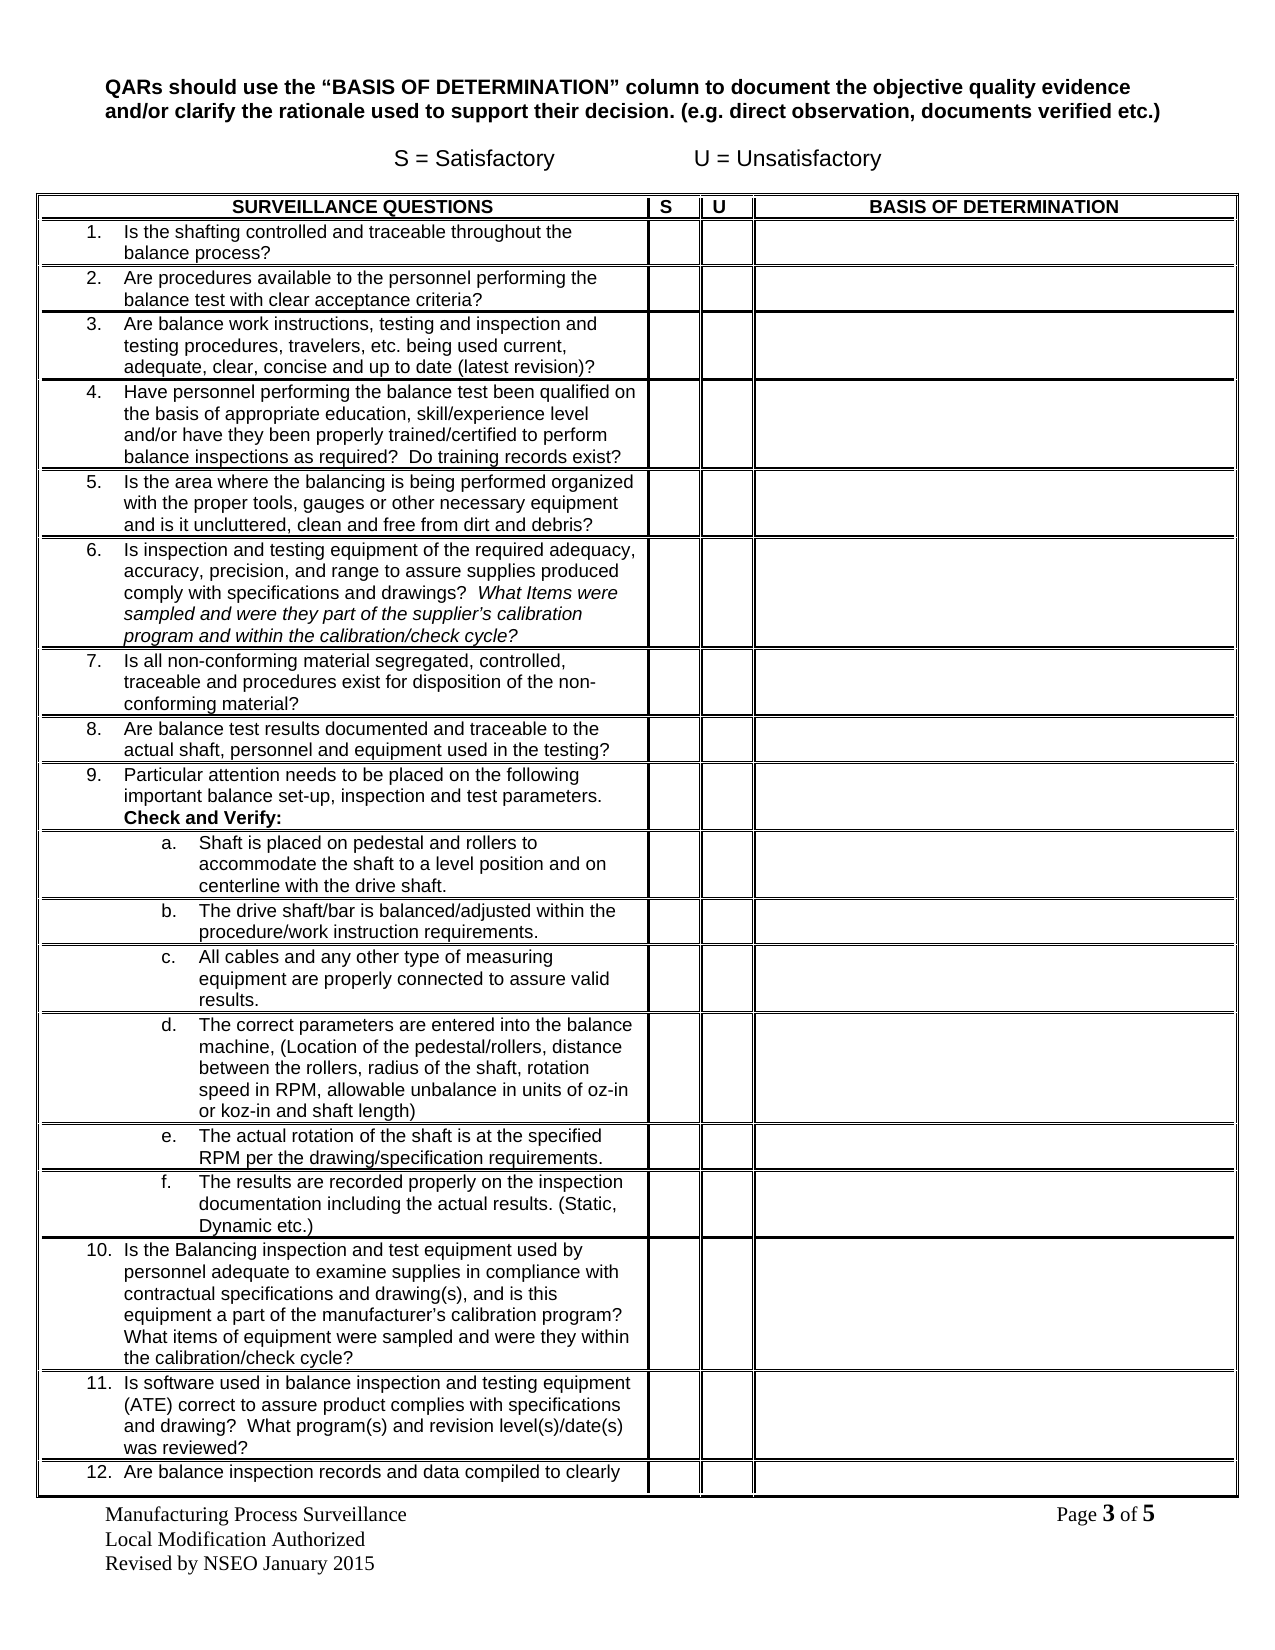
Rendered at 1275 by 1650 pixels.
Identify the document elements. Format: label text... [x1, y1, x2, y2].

table_cell [650, 946, 699, 1011]
table_cell [756, 264, 1236, 310]
table_cell Is the shafting controlled and traceable throughout the balance process? [39, 217, 647, 263]
table_cell [650, 1372, 699, 1458]
table_cell [756, 1369, 1236, 1458]
table_cell Is the area where the balancing is being performed organized with the proper tools, gauges or other necessary equipment and is it uncluttered, clean and free from dirt and debris? [39, 467, 647, 535]
table_cell [703, 1172, 752, 1236]
table_cell [650, 221, 699, 263]
table_cell [756, 217, 1236, 263]
table_cell [703, 1372, 752, 1458]
text S = Satisfactory U = Unsatisfactory [105, 144, 1170, 171]
table_cell All cables and any other type of measuring equipment are properly connected to assure valid results. [38, 943, 648, 1011]
table_header S [648, 194, 701, 217]
table_cell [756, 467, 1236, 535]
table_cell [756, 310, 1236, 378]
table_cell [650, 718, 699, 761]
table_header SURVEILLANCE QUESTIONS [39, 196, 648, 217]
table_cell Is software used in balance inspection and testing equipment (ATE) correct to assure product complies with specifications and drawing? What program(s) and revision level(s)/date(s) was reviewed? [39, 1369, 647, 1458]
table_cell The correct parameters are entered into the balance machine, (Location of the pedestal/rollers, distance between the rollers, radius of the shaft, rotation speed in RPM, allowable unbalance in units of oz-in or koz-in and shaft length) [38, 1011, 648, 1122]
table_cell [650, 764, 699, 828]
table_cell [703, 313, 752, 378]
table_cell Are procedures available to the personnel performing the balance test with clear acceptance criteria? [39, 264, 647, 310]
table_header U [701, 194, 754, 217]
table_cell Are balance work instructions, testing and inspection and testing procedures, travelers, etc. being used current, adequate, clear, concise and up to date (latest revision)? [39, 310, 647, 378]
table_cell Shaft is placed on pedestal and rollers to accommodate the shaft to a level position and on centerline with the drive shaft. [39, 829, 647, 896]
table_cell [703, 1239, 752, 1368]
table_cell [650, 1239, 699, 1368]
table_cell [650, 1172, 699, 1236]
table_cell [701, 1458, 754, 1495]
table_cell [703, 764, 752, 828]
table_cell [703, 1014, 752, 1122]
table_cell [650, 539, 699, 646]
table_cell [756, 1236, 1236, 1368]
table_cell [650, 267, 699, 310]
table_header BASIS OF DETERMINATION [754, 196, 1236, 217]
table_cell [650, 471, 699, 535]
table_cell [756, 1168, 1236, 1236]
table_cell [703, 946, 752, 1011]
table_cell Are balance test results documented and traceable to the actual shaft, personnel and equipment used in the testing? [39, 714, 647, 761]
table_cell [703, 221, 752, 263]
table_cell [754, 1011, 1237, 1122]
table_cell [650, 832, 699, 896]
table_cell [756, 896, 1236, 943]
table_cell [39, 1458, 648, 1495]
table_cell The results are recorded properly on the inspection documentation including the actual results. (Static, Dynamic etc.) [39, 1168, 647, 1236]
table_cell [756, 829, 1236, 896]
table_cell Particular attention needs to be placed on the following important balance set-up, inspection and test parameters. Check and Verify: [38, 761, 648, 828]
table_cell [756, 378, 1237, 467]
table_cell [650, 1014, 699, 1122]
table_cell The drive shaft/bar is balanced/adjusted within the procedure/work instruction requirements. [39, 896, 647, 943]
table_cell [754, 761, 1237, 828]
table_cell [754, 1122, 1237, 1168]
table_cell [754, 1458, 1236, 1495]
table_cell Is the Balancing inspection and test equipment used by personnel adequate to examine supplies in compliance with contractual specifications and drawing(s), and is this equipment a part of the manufacturer’s calibration program? What items of equipment were sampled and were they within the calibration/check cycle? [39, 1236, 647, 1368]
table_cell Have personnel performing the balance test been qualified on the basis of appropriate education, skill/experience level and/or have they been properly trained/certified to perform balance inspections as required? Do training records exist? [38, 378, 647, 467]
table_cell [703, 650, 752, 714]
table_cell [756, 714, 1236, 761]
table_cell [650, 900, 699, 943]
table_cell [650, 1125, 699, 1168]
table_cell [703, 900, 752, 943]
table_cell [650, 650, 699, 714]
text QARs should use the “BASIS OF DETERMINATION” column to document the objective quality evidence and/or clarify the rationale used to support their decision. (e.g. direct observation, documents verified etc.) [105, 75, 1170, 123]
table_cell Is inspection and testing equipment of the required adequacy, accuracy, precision, and range to assure supplies produced comply with specifications and drawings? What Items were sampled and were they part of the supplier’s calibration program and within the calibration/check cycle? [39, 535, 647, 646]
table_cell [756, 646, 1236, 714]
table_cell [703, 832, 752, 896]
table_cell The actual rotation of the shaft is at the specified RPM per the drawing/specification requirements. [38, 1122, 648, 1168]
table_cell [703, 718, 752, 761]
table_cell [703, 471, 752, 535]
table_cell [648, 1458, 701, 1495]
table_cell [756, 535, 1236, 646]
table_cell [703, 539, 752, 646]
table_cell [650, 313, 699, 378]
table_cell [650, 381, 699, 467]
table_cell [754, 943, 1237, 1011]
table_cell [703, 267, 752, 310]
table_cell [703, 1125, 752, 1168]
table_cell [703, 381, 752, 467]
table_cell Is all non-conforming material segregated, controlled, traceable and procedures exist for disposition of the non-conforming material? [39, 646, 647, 714]
